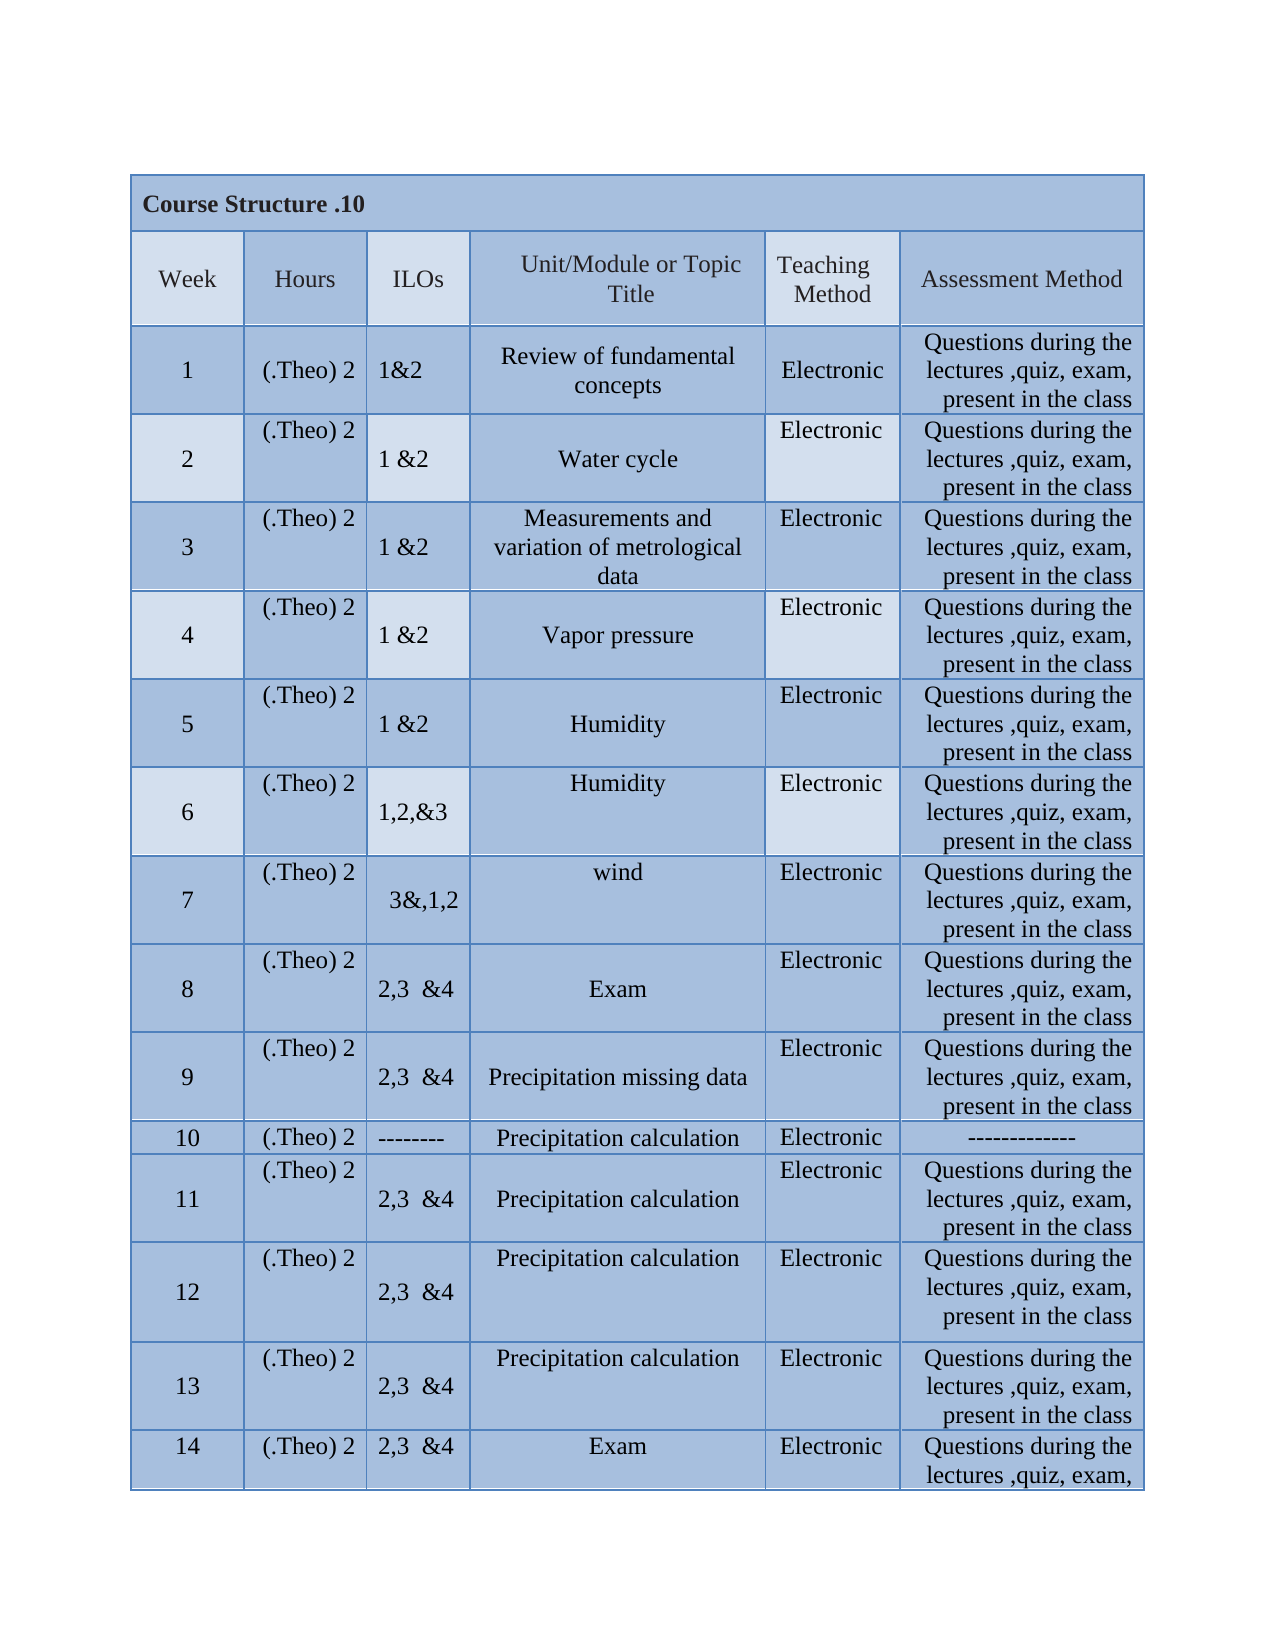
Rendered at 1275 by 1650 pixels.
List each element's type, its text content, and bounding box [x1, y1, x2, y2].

table_cell 2 [132, 415, 243, 501]
table_cell Assessment Method [901, 232, 1143, 324]
table_cell 1&2 [367, 327, 469, 413]
table_cell Review of fundamental concepts [471, 327, 765, 413]
table_cell 1 &2 [367, 503, 469, 589]
table_cell Precipitation calculation [471, 1122, 765, 1153]
table_cell Questions during the lectures ,quiz, exam, present in the class [901, 326, 1143, 413]
table_cell 2 (Theo.) [245, 1122, 366, 1153]
table_cell Precipitation calculation [471, 1343, 765, 1429]
table_cell 2 (Theo.) [245, 1343, 366, 1429]
table_cell 9 [132, 1033, 243, 1119]
table_cell Questions during the lectures ,quiz, exam, present in the class [901, 502, 1143, 589]
table_cell Teaching Method [766, 232, 899, 324]
table_cell wind [471, 857, 765, 943]
table_cell Questions during the lectures ,quiz, exam, present in the class [901, 856, 1143, 943]
table_cell ------------- [901, 1121, 1143, 1153]
table_cell Electronic [766, 1343, 899, 1429]
table_cell 2 (Theo.) [245, 503, 366, 589]
table_cell Precipitation calculation [471, 1155, 765, 1241]
table_cell 2 (Theo.) [245, 327, 366, 413]
table_cell Electronic [766, 1243, 899, 1341]
table_cell Questions during the lectures ,quiz, exam, present in the class [901, 679, 1143, 766]
table_cell 2 (Theo.) [245, 592, 366, 678]
table_cell 2,3 &4 [367, 1243, 469, 1341]
table_cell 2 (Theo.) [245, 768, 366, 854]
table_cell 2 (Theo.) [245, 1431, 366, 1488]
table_cell Electronic [766, 1033, 899, 1119]
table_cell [901, 1430, 1143, 1488]
table_cell Electronic [766, 945, 899, 1031]
table_cell Humidity [471, 768, 764, 854]
table_cell 2 (Theo.) [245, 1033, 366, 1119]
table_cell Questions during the lectures ,quiz, exam, present in the class [901, 944, 1143, 1031]
table_cell Precipitation missing data [471, 1033, 765, 1119]
table_cell 2,3 &4 [367, 1033, 469, 1119]
table_cell Electronic [766, 680, 899, 766]
table_cell 2,3 &4 [367, 1155, 469, 1241]
table_cell Questions during the lectures ,quiz, exam, present in the class [901, 1032, 1143, 1119]
table_cell Questions during the lectures ,quiz, exam, present in the class [901, 1242, 1143, 1341]
table_cell 1 &2 [368, 592, 469, 678]
table_cell 2 (Theo.) [245, 680, 366, 766]
table_cell 1 [132, 327, 243, 413]
table_cell Electronic [766, 592, 899, 678]
table_cell 13 [132, 1343, 243, 1429]
table_cell Week [132, 232, 243, 324]
table_cell 2 (Theo.) [245, 415, 366, 501]
table_cell -------- [367, 1122, 469, 1153]
table_cell 1,2,&3 [368, 768, 469, 854]
table_cell 1 &2 [367, 680, 469, 766]
table_cell Unit/Module or Topic Title [471, 232, 764, 324]
table_cell Electronic [766, 415, 899, 501]
table_cell ILOs [368, 232, 469, 324]
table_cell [901, 1342, 1143, 1429]
table_cell Exam [471, 945, 765, 1031]
table_cell Humidity [471, 680, 765, 766]
table_cell 12 [132, 1243, 243, 1341]
table_cell Water cycle [471, 415, 764, 501]
table_cell Electronic [766, 503, 899, 589]
table_header 10. Course Structure [132, 176, 1143, 230]
table_cell 5 [132, 680, 243, 766]
table_cell Electronic [766, 1122, 899, 1153]
table_cell Precipitation calculation [471, 1243, 765, 1341]
table_cell Electronic [766, 768, 899, 854]
table_cell 2 (Theo.) [245, 1155, 366, 1241]
table_cell Questions during the lectures ,quiz, exam, present in the class [901, 1154, 1143, 1241]
table_cell Measurements and variation of metrological data [471, 503, 765, 589]
table_cell Questions during the lectures ,quiz, exam, present in the class [901, 414, 1143, 501]
table_cell Vapor pressure [471, 592, 764, 678]
table_cell 2,3 &4 [367, 945, 469, 1031]
table_cell 11 [132, 1155, 243, 1241]
table_cell 2 (Theo.) [245, 945, 366, 1031]
table_cell Electronic [766, 1431, 899, 1488]
table_cell Exam [471, 1431, 765, 1488]
table_cell 6 [132, 768, 243, 854]
table_cell Electronic [766, 857, 899, 943]
table_cell 1 &2 [368, 415, 469, 501]
table_cell 2 (Theo.) [245, 1243, 366, 1341]
table_cell 2,3 &4 [367, 1431, 469, 1488]
table_cell 8 [132, 945, 243, 1031]
table_cell Hours [245, 232, 366, 324]
table_cell 3 [132, 503, 243, 589]
table_cell Questions during the lectures ,quiz, exam, present in the class [901, 591, 1143, 678]
table_cell 10 [132, 1122, 243, 1153]
table_cell 4 [132, 592, 243, 678]
table_cell 1,2,&3 [367, 857, 469, 943]
table_cell 2 (Theo.) [245, 857, 366, 943]
table_cell Electronic [766, 1155, 899, 1241]
table_cell Questions during the lectures ,quiz, exam, present in the class [901, 767, 1143, 854]
table_cell Electronic [766, 327, 899, 413]
table_cell 2,3 &4 [367, 1343, 469, 1429]
table_cell 7 [132, 857, 243, 943]
table_cell 14 [132, 1431, 243, 1488]
